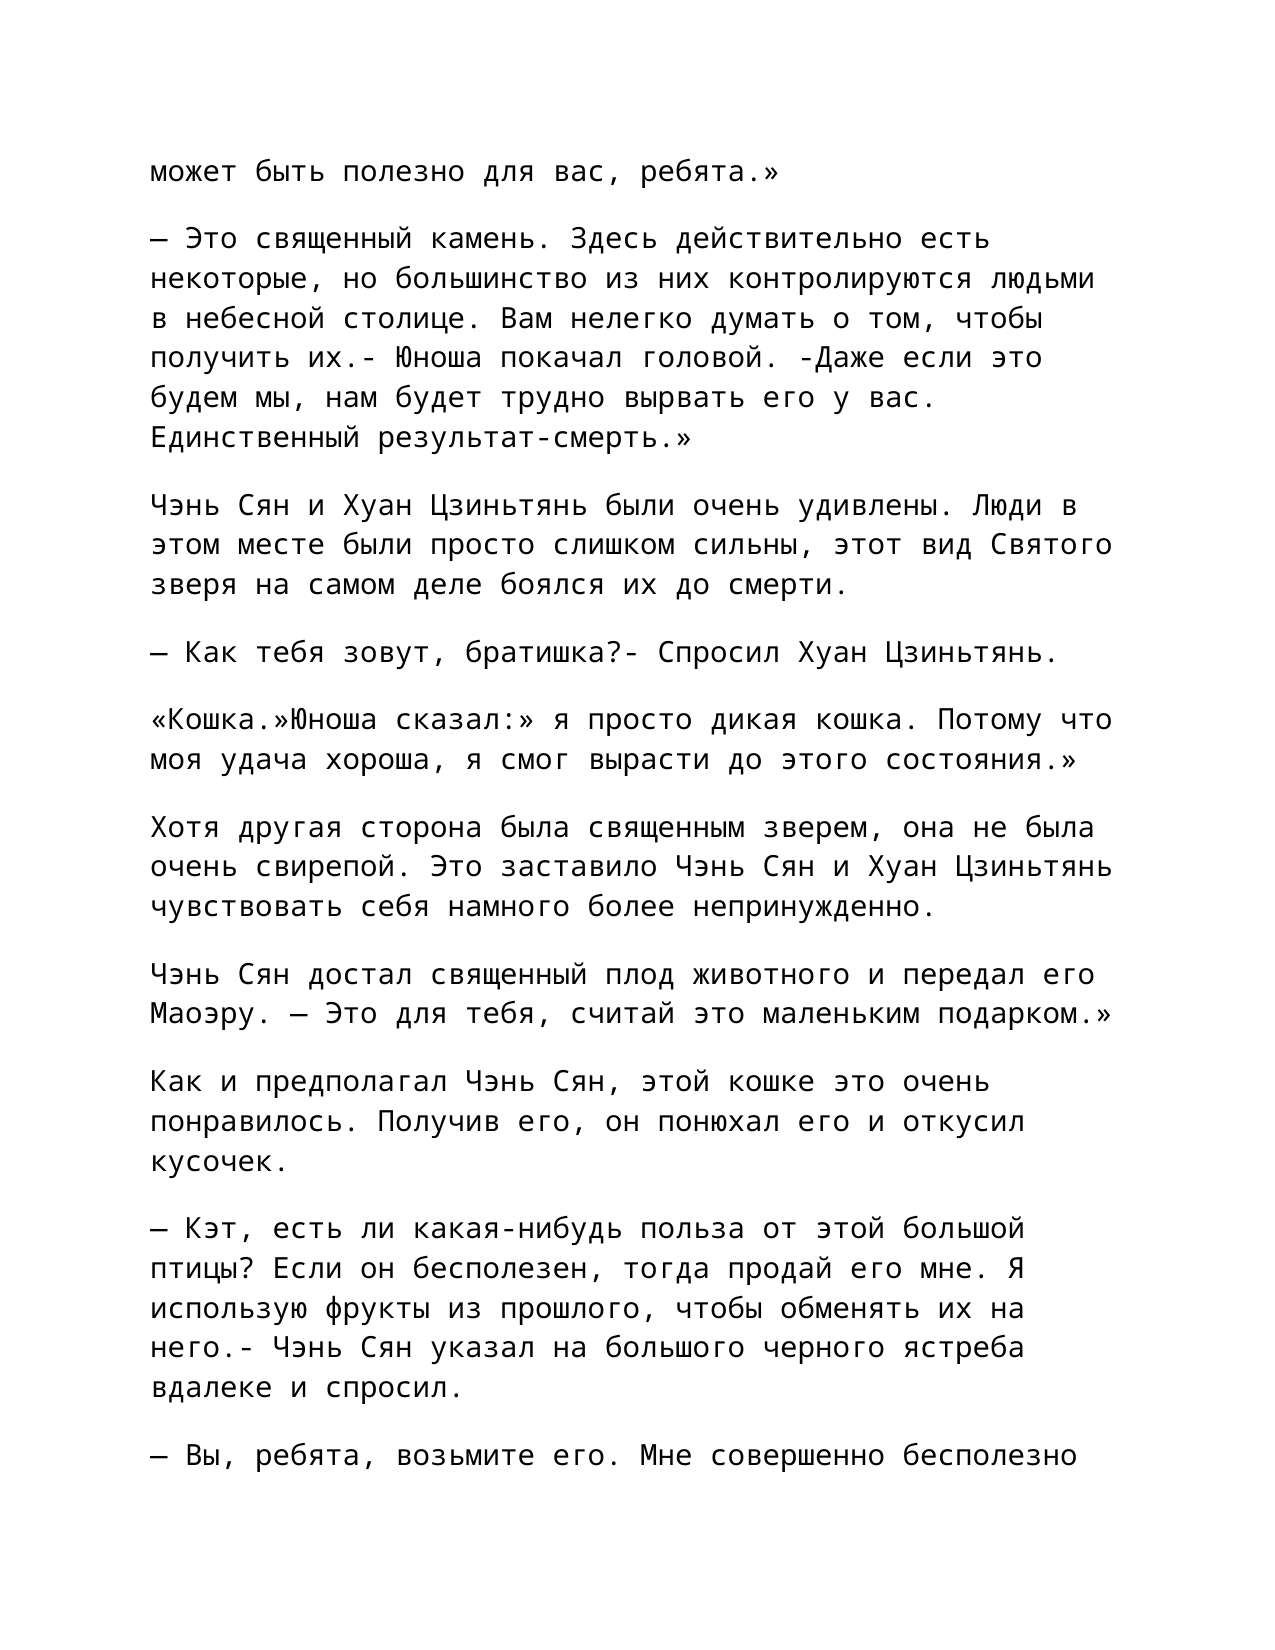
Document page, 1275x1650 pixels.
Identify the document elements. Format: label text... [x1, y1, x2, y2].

text — Это священный камень. Здесь действительно есть некоторые, но большинство из них контролируются людьми в небесной столице. Вам нелегко думать о том, чтобы получить их.- Юноша покачал головой. -Даже если это будем мы, нам будет трудно вырвать его у вас. Единственный результат-смерть.» [150, 218, 1125, 456]
text — Кэт, есть ли какая-нибудь польза от этой большой птицы? Если он бесполезен, тогда продай его мне. Я использую фрукты из прошлого, чтобы обменять их на него.- Чэнь Сян указал на большого черного ястреба вдалеке и спросил. [150, 1208, 1125, 1406]
text Чэнь Сян достал священный плод животного и передал его Маоэру. — Это для тебя, считай это маленьким подарком.» [150, 953, 1125, 1032]
text Хотя другая сторона была священным зверем, она не была очень свирепой. Это заставило Чэнь Сян и Хуан Цзиньтянь чувствовать себя намного более непринужденно. [150, 806, 1125, 925]
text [150, 150, 1125, 190]
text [150, 1434, 1125, 1474]
text Чэнь Сян и Хуан Цзиньтянь были очень удивлены. Люди в этом месте были просто слишком сильны, этот вид Святого зверя на самом деле боялся их до смерти. [150, 484, 1125, 603]
text «Кошка.»Юноша сказал:» я просто дикая кошка. Потому что моя удача хороша, я смог вырасти до этого состояния.» [150, 699, 1125, 778]
text — Как тебя зовут, братишка?- Спросил Хуан Цзиньтянь. [150, 631, 1125, 671]
text Как и предполагал Чэнь Сян, этой кошке это очень понравилось. Получив его, он понюхал его и откусил кусочек. [150, 1061, 1125, 1179]
